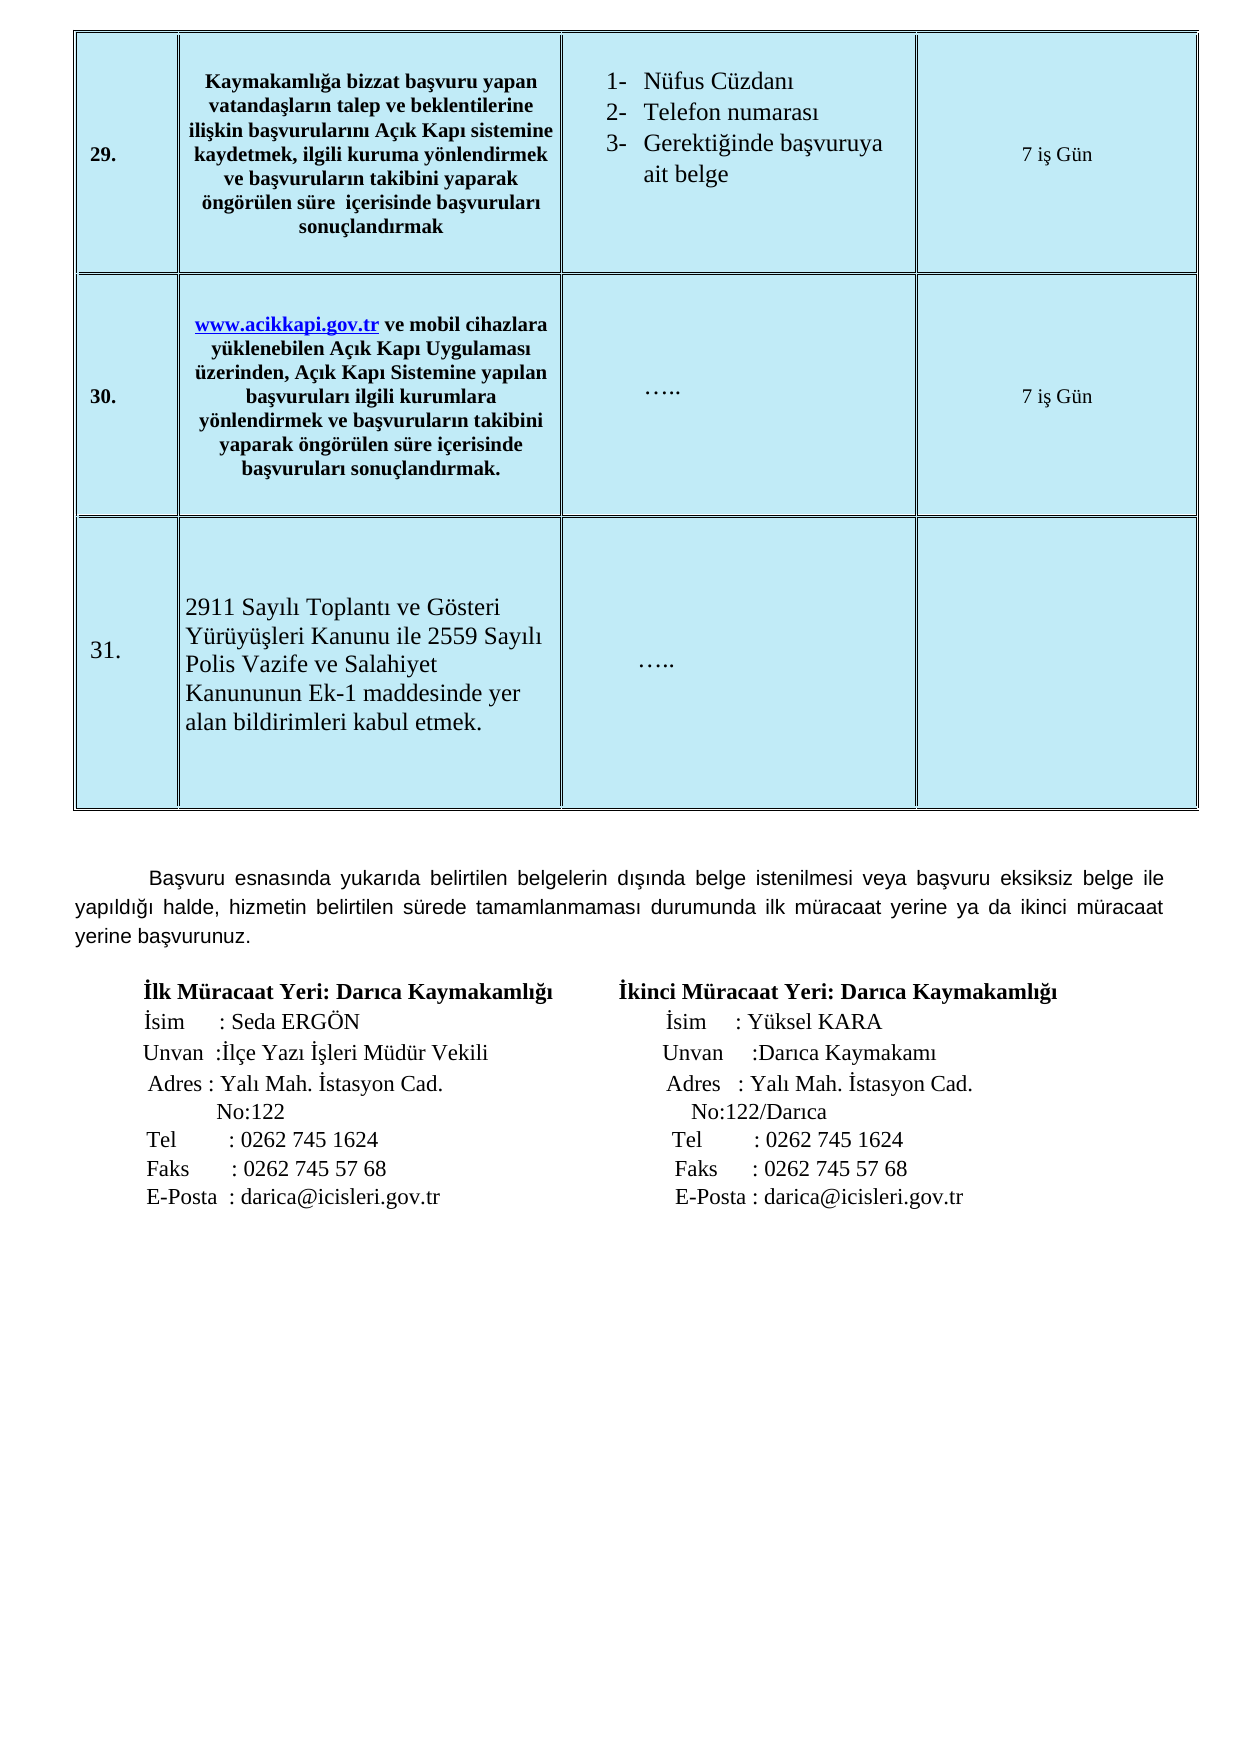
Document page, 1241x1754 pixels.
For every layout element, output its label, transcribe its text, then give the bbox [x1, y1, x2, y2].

table_cell 7 iş Gün [918, 275, 1196, 514]
table_cell ….. [561, 515, 917, 808]
table_cell 31. [77, 515, 178, 808]
text İlk Müracaat Yeri: Darıca Kaymakamlığı İkinci Müracaat Yeri: Darıca Kaymakamlığı [75, 978, 1165, 1004]
table_cell 30. [75, 272, 178, 514]
table_cell 7 iş Gün [917, 33, 1197, 272]
text Unvan :İlçe Yazı İşleri Müdür Vekili Unvan :Darıca Kaymakamı [75, 1039, 1165, 1065]
table_cell 29. [77, 33, 178, 272]
table_cell ….. [563, 275, 915, 514]
table_cell 2911 Sayılı Toplantı ve Gösteri Yürüyüşleri Kanunu ile 2559 Sayılı Polis Vazife ve Salahiyet Kanununun Ek-1 maddesinde yer alan bildirimleri kabul etmek. [178, 518, 561, 808]
text No:122 No:122/Darıca [75, 1098, 969, 1124]
text Başvuru esnasında yukarıda belirtilen belgelerin dışında belge istenilmesi veya başvuru eksiksiz belge ile yapıldığı halde, hizmetin belirtilen sürede tamamlanmaması durumunda ilk müracaat yerine ya da ikinci müracaat yerine başvurunuz. [75, 865, 1165, 948]
table_cell Kaymakamlığa bizzat başvuru yapan vatandaşların talep ve beklentilerine ilişkin başvurularını Açık Kapı sistemine kaydetmek, ilgili kuruma yönlendirmek ve başvuruların takibini yaparak öngörülen süre içerisinde başvuruları sonuçlandırmak [178, 33, 561, 272]
text E-Posta : darica@icisleri.gov.tr E-Posta : darica@icisleri.gov.tr [75, 1183, 1165, 1209]
text İsim : Seda ERGÖN İsim : Yüksel KARA [75, 1008, 1165, 1034]
table_cell Nüfus Cüzdanı Telefon numarası Gerektiğinde başvuruya ait belge [561, 31, 917, 272]
text Adres : Yalı Mah. İstasyon Cad. Adres : Yalı Mah. İstasyon Cad. [147, 1070, 1165, 1096]
table_cell [917, 518, 1197, 808]
text Tel : 0262 745 1624 Tel : 0262 745 1624 [75, 1126, 1165, 1153]
table_cell www.acikkapi.gov.tr ve mobil cihazlara yüklenebilen Açık Kapı Uygulaması üzerinden, Açık Kapı Sistemine yapılan başvuruları ilgili kurumlara yönlendirmek ve başvuruların takibini yaparak öngörülen süre içerisinde başvuruları sonuçlandırmak. [180, 275, 560, 514]
text Faks : 0262 745 57 68 Faks : 0262 745 57 68 [75, 1155, 1165, 1181]
